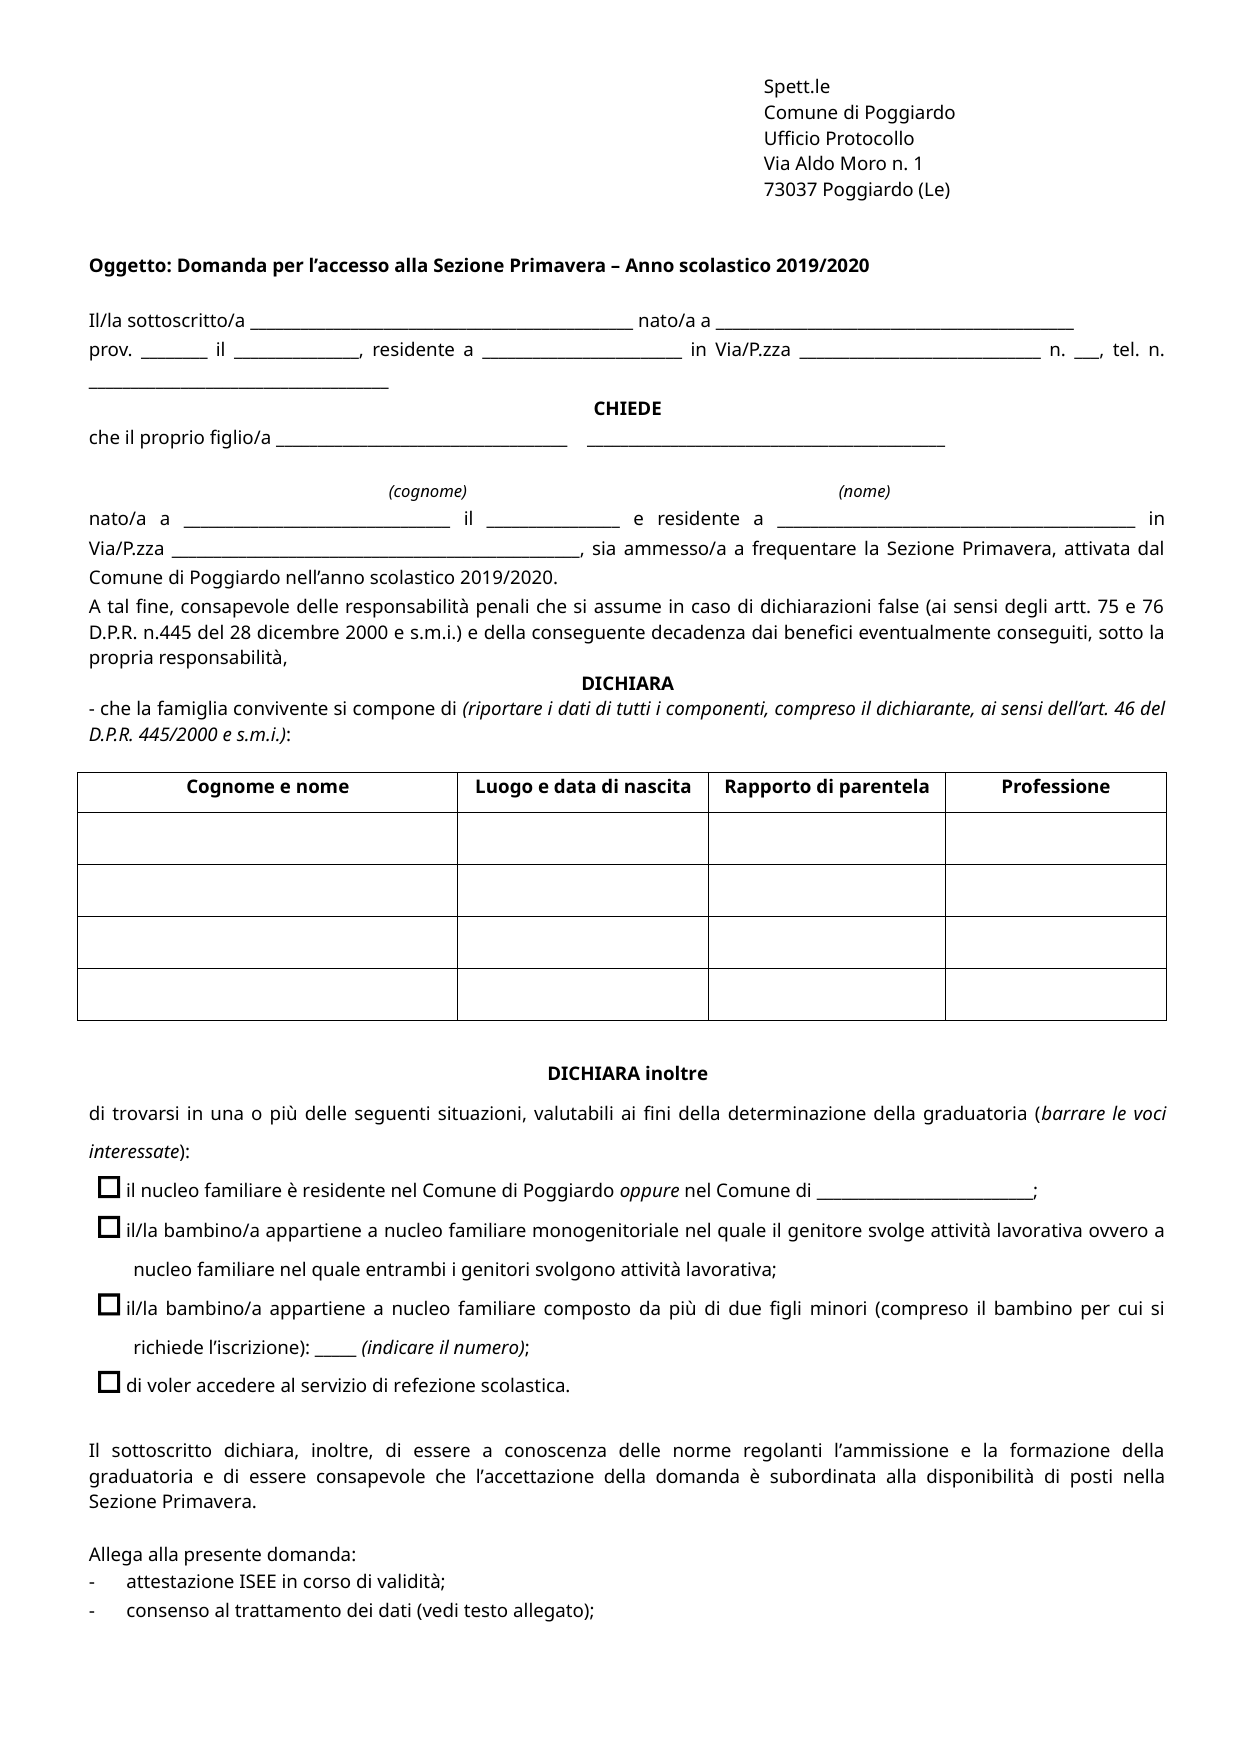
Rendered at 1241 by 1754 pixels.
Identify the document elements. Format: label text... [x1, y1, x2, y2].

text - che la famiglia convivente si compone di (riportare i dati di tutti i componenti, compreso il dichiarante, ai sensi dell’art. 46 del D.P.R. 445/2000 e s.m.i.): [89, 696, 1166, 747]
table_cell [458, 917, 708, 968]
list attestazione ISEE in corso di validità; [89, 1568, 1166, 1594]
list il/la bambino/a appartiene a nucleo familiare monogenitoriale nel quale il genitore svolge attività lavorativa ovvero a nucleo familiare nel quale entrambi i genitori svolgono attività lavorativa; [96, 1217, 1166, 1282]
table_cell [458, 969, 708, 1020]
text CHIEDE [89, 395, 1166, 421]
table_cell [709, 813, 945, 864]
table_cell [946, 969, 1166, 1020]
table_cell [709, 969, 945, 1020]
table_cell [709, 865, 945, 916]
text 73037 Poggiardo (Le) [764, 176, 1166, 201]
table_cell [946, 865, 1166, 916]
table_header Cognome e nome [78, 773, 457, 812]
text Ufficio Protocollo [764, 125, 1166, 150]
table_cell [458, 813, 708, 864]
text Oggetto: Domanda per l’accesso alla Sezione Primavera – Anno scolastico 2019/2020 [89, 252, 1166, 278]
table_cell [78, 813, 457, 864]
list consenso al trattamento dei dati (vedi testo allegato); [89, 1598, 1166, 1623]
table_cell [946, 813, 1166, 864]
table_header Rapporto di parentela [709, 773, 945, 812]
list il/la bambino/a appartiene a nucleo familiare composto da più di due figli minori (compreso il bambino per cui si richiede l’iscrizione): _____ (indicare il numero); [96, 1295, 1166, 1359]
table_header Professione [946, 773, 1166, 812]
list Il sottoscritto dichiara, inoltre, di essere a conoscenza delle norme regolanti l’ammissione e la formazione della graduatoria e di essere consapevole che l’accettazione della domanda è subordinata alla disponibilità di posti nella Sezione Primavera. [89, 1438, 1166, 1514]
text Comune di Poggiardo [764, 99, 1166, 125]
list di trovarsi in una o più delle seguenti situazioni, valutabili ai fini della determinazione della graduatoria (barrare le voci interessate): [89, 1100, 1166, 1164]
table_cell [78, 969, 457, 1020]
text Via Aldo Moro n. 1 [764, 150, 1166, 176]
list DICHIARA inoltre [89, 1061, 1166, 1086]
list di voler accedere al servizio di refezione scolastica. [96, 1372, 1166, 1399]
table_cell [458, 865, 708, 916]
text Il/la sottoscritto/a ______________________________________________ nato/a a ___________________________________________ [89, 307, 1166, 333]
text (cognome) (nome) [89, 480, 1166, 502]
table_cell [709, 917, 945, 968]
text DICHIARA [89, 670, 1166, 696]
table_cell [78, 917, 457, 968]
text che il proprio figlio/a ___________________________________ ___________________________________________ [89, 424, 1166, 450]
text nato/a a ________________________________ il ________________ e residente a ___________________________________________ in Via/P.zza _________________________________________________, sia ammesso/a a frequentare la Sezione Primavera, attivata dal Comune di Poggiardo nell’anno scolastico 2019/2020. [89, 506, 1166, 590]
table_cell [78, 865, 457, 916]
text prov. ________ il _______________, residente a ________________________ in Via/P.zza _____________________________ n. ___, tel. n. ____________________________________ [89, 337, 1166, 391]
table_header Luogo e data di nascita [458, 773, 708, 812]
list il nucleo familiare è residente nel Comune di Poggiardo oppure nel Comune di __________________________; [96, 1177, 1166, 1204]
text Spett.le [764, 74, 1166, 99]
table_cell [946, 917, 1166, 968]
list Allega alla presente domanda: [89, 1542, 1166, 1567]
text A tal fine, consapevole delle responsabilità penali che si assume in caso di dichiarazioni false (ai sensi degli artt. 75 e 76 D.P.R. n.445 del 28 dicembre 2000 e s.m.i.) e della conseguente decadenza dai benefici eventualmente conseguiti, sotto la propria responsabilità, [89, 593, 1166, 670]
